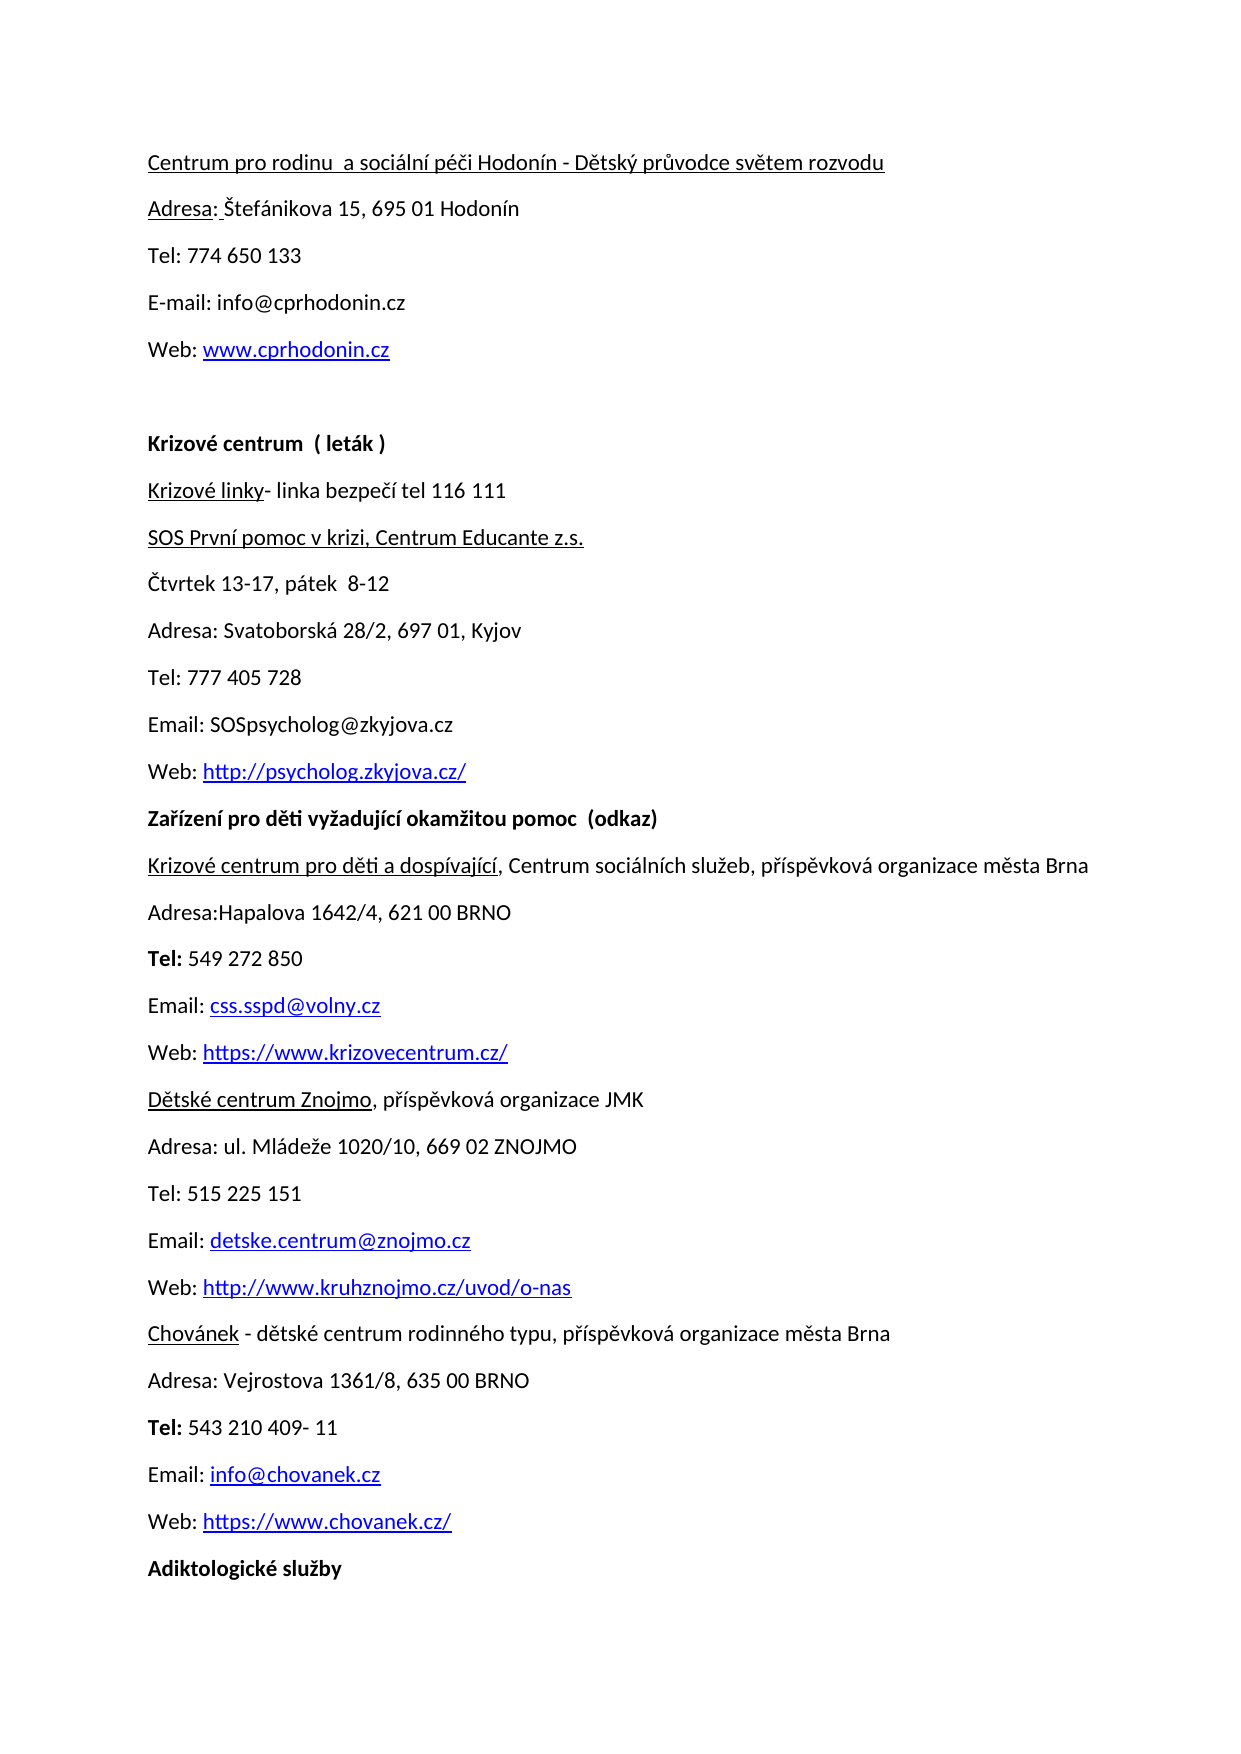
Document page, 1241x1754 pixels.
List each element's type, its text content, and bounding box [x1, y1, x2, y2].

text Tel: 777 405 728 [148, 663, 1093, 691]
text Tel: 774 650 133 [148, 241, 1093, 269]
text Web: https://www.krizovecentrum.cz/ [148, 1038, 1093, 1066]
text Web: http://psycholog.zkyjova.cz/ [148, 757, 1093, 785]
text E-mail: info@cprhodonin.cz [148, 288, 1093, 316]
text Email: detske.centrum@znojmo.cz [148, 1226, 1093, 1254]
text Chovánek - dětské centrum rodinného typu, příspěvková organizace města Brna [148, 1319, 1093, 1347]
text Čtvrtek 13-17, pátek 8-12 [148, 569, 1093, 597]
text Email: css.sspd@volny.cz [148, 991, 1093, 1019]
text Dětské centrum Znojmo, příspěvková organizace JMK [148, 1085, 1093, 1113]
text Adresa:Hapalova 1642/4, 621 00 BRNO [148, 898, 1093, 926]
text Adresa: Vejrostova 1361/8, 635 00 BRNO [148, 1366, 1093, 1394]
text Tel: 543 210 409- 11 [148, 1413, 1093, 1441]
text Zařízení pro děti vyžadující okamžitou pomoc (odkaz) [148, 804, 1093, 832]
text Krizové centrum ( leták ) [148, 429, 1093, 457]
text Krizové linky- linka bezpečí tel 116 111 [148, 476, 1093, 504]
text Web: https://www.chovanek.cz/ [148, 1507, 1093, 1535]
text Adresa: ul. Mládeže 1020/10, 669 02 ZNOJMO [148, 1132, 1093, 1160]
text Tel: 549 272 850 [148, 944, 1093, 972]
text Adresa: Štefánikova 15, 695 01 Hodonín [148, 194, 1093, 222]
text Web: http://www.kruhznojmo.cz/uvod/o-nas [148, 1273, 1093, 1301]
text Web: www.cprhodonin.cz [148, 335, 1093, 363]
text Email: SOSpsycholog@zkyjova.cz [148, 710, 1093, 738]
text Adresa: Svatoborská 28/2, 697 01, Kyjov [148, 616, 1093, 644]
text Centrum pro rodinu a sociální péči Hodonín - Dětský průvodce světem rozvodu [148, 148, 1093, 176]
text Email: info@chovanek.cz [148, 1460, 1093, 1488]
text SOS První pomoc v krizi, Centrum Educante z.s. [148, 523, 1093, 551]
text Adiktologické služby [148, 1554, 1093, 1582]
text Krizové centrum pro děti a dospívající, Centrum sociálních služeb, příspěvková organizace města Brna [148, 851, 1093, 879]
text Tel: 515 225 151 [148, 1179, 1093, 1207]
